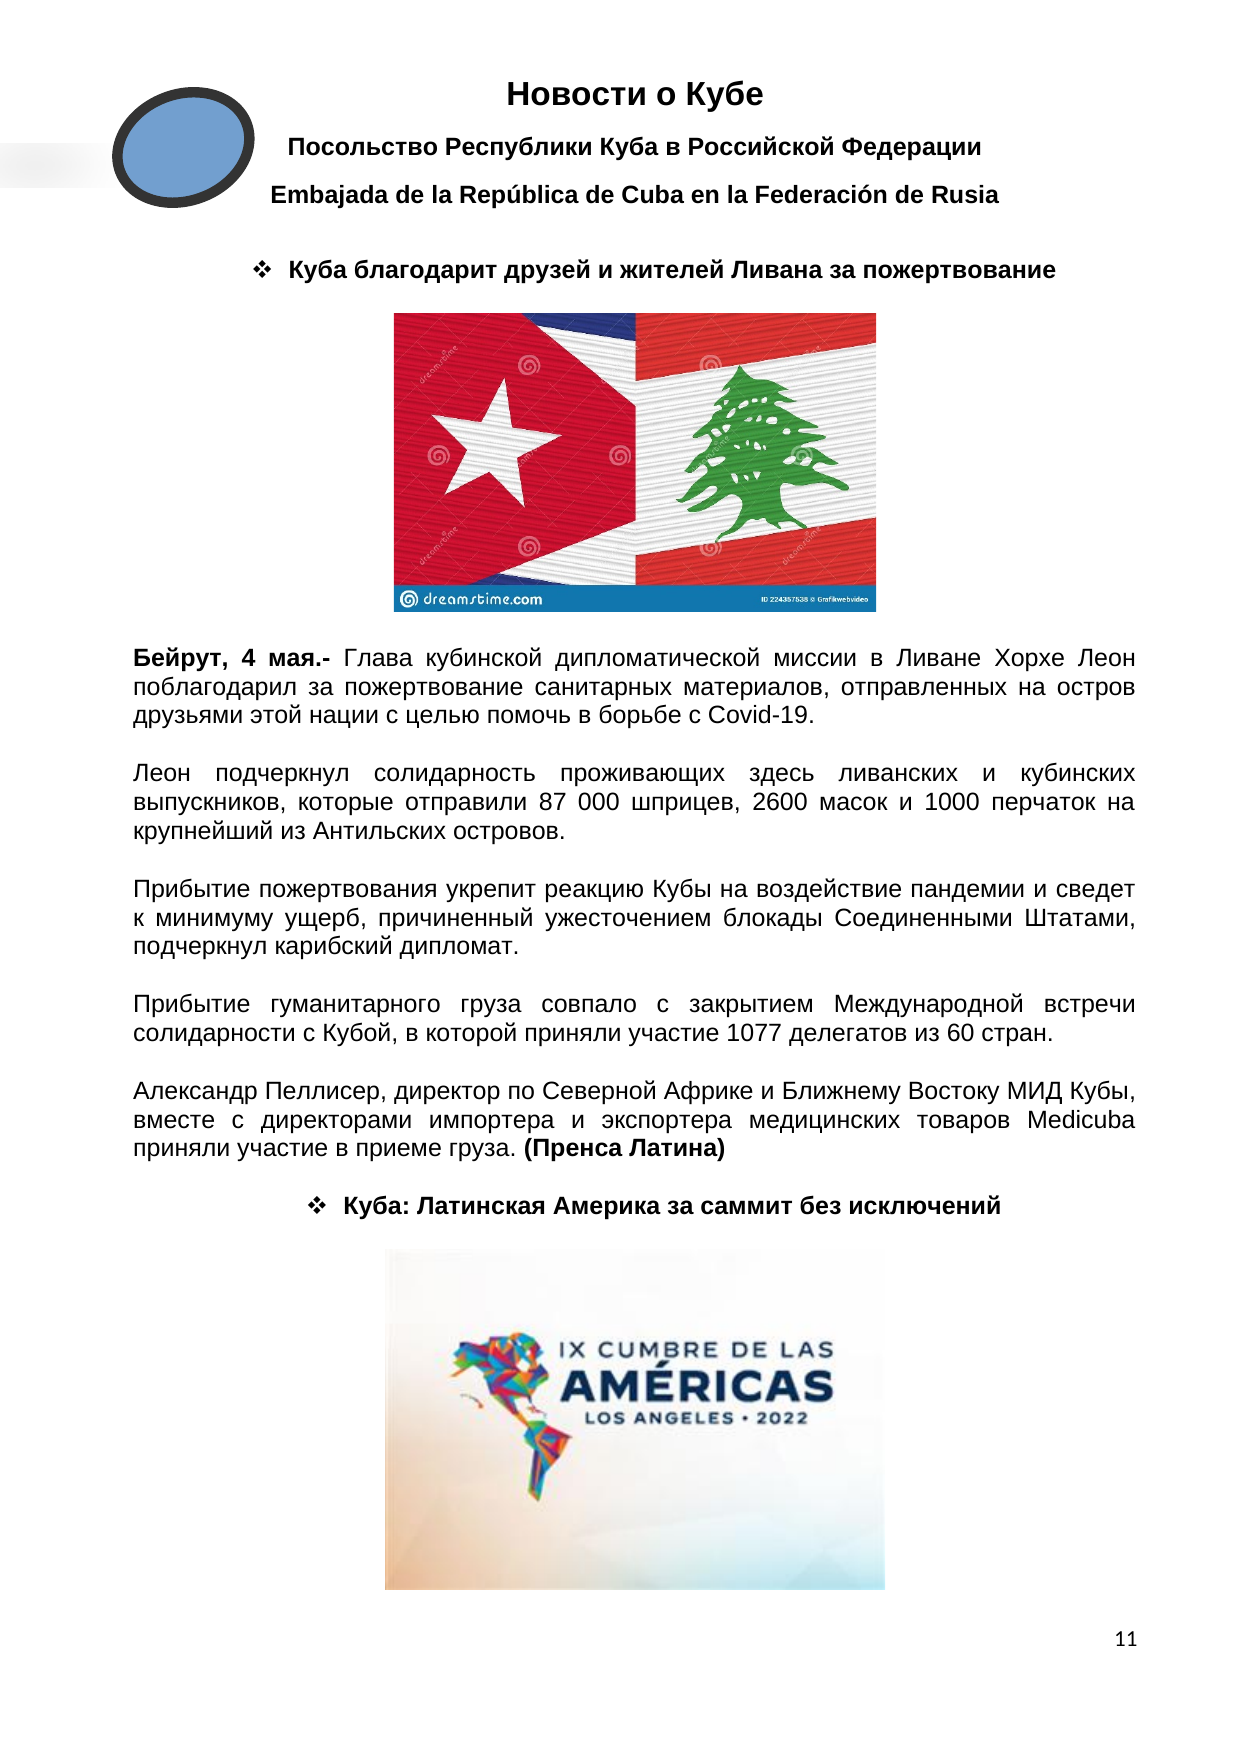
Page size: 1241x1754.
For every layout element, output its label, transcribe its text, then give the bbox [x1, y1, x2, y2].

subtitle Куба благодарит друзей и жителей Ливана за пожертвование [170, 255, 1137, 284]
subtitle Куба: Латинская Америка за саммит без исключений [170, 1191, 1137, 1220]
text Александр Пеллисер, директор по Северной Африке и Ближнему Востоку МИД Кубы, вместе с директорами импортера и экспортера медицинских товаров Medicuba приняли участие в приеме груза. (Пренса Латина) [133, 1076, 1137, 1162]
text Прибытие гуманитарного груза совпало с закрытием Международной встречи солидарности с Кубой, в которой приняли участие 1077 делегатов из 60 стран. [133, 989, 1137, 1047]
text Прибытие пожертвования укрепит реакцию Кубы на воздействие пандемии и сведет к минимуму ущерб, причиненный ужесточением блокады Соединенными Штатами, подчеркнул карибский дипломат. [133, 874, 1137, 960]
text Бейрут, 4 мая.- Глава кубинской дипломатической миссии в Ливане Хорхе Леон поблагодарил за пожертвование санитарных материалов, отправленных на остров друзьями этой нации с целью помочь в борьбе с Covid-19. [133, 643, 1137, 729]
picture [385, 1249, 886, 1590]
picture [393, 313, 877, 612]
text Леон подчеркнул солидарность проживающих здесь ливанских и кубинских выпускников, которые отправили 87 000 шприцев, 2600 масок и 1000 перчаток на крупнейший из Антильских островов. [133, 758, 1137, 845]
